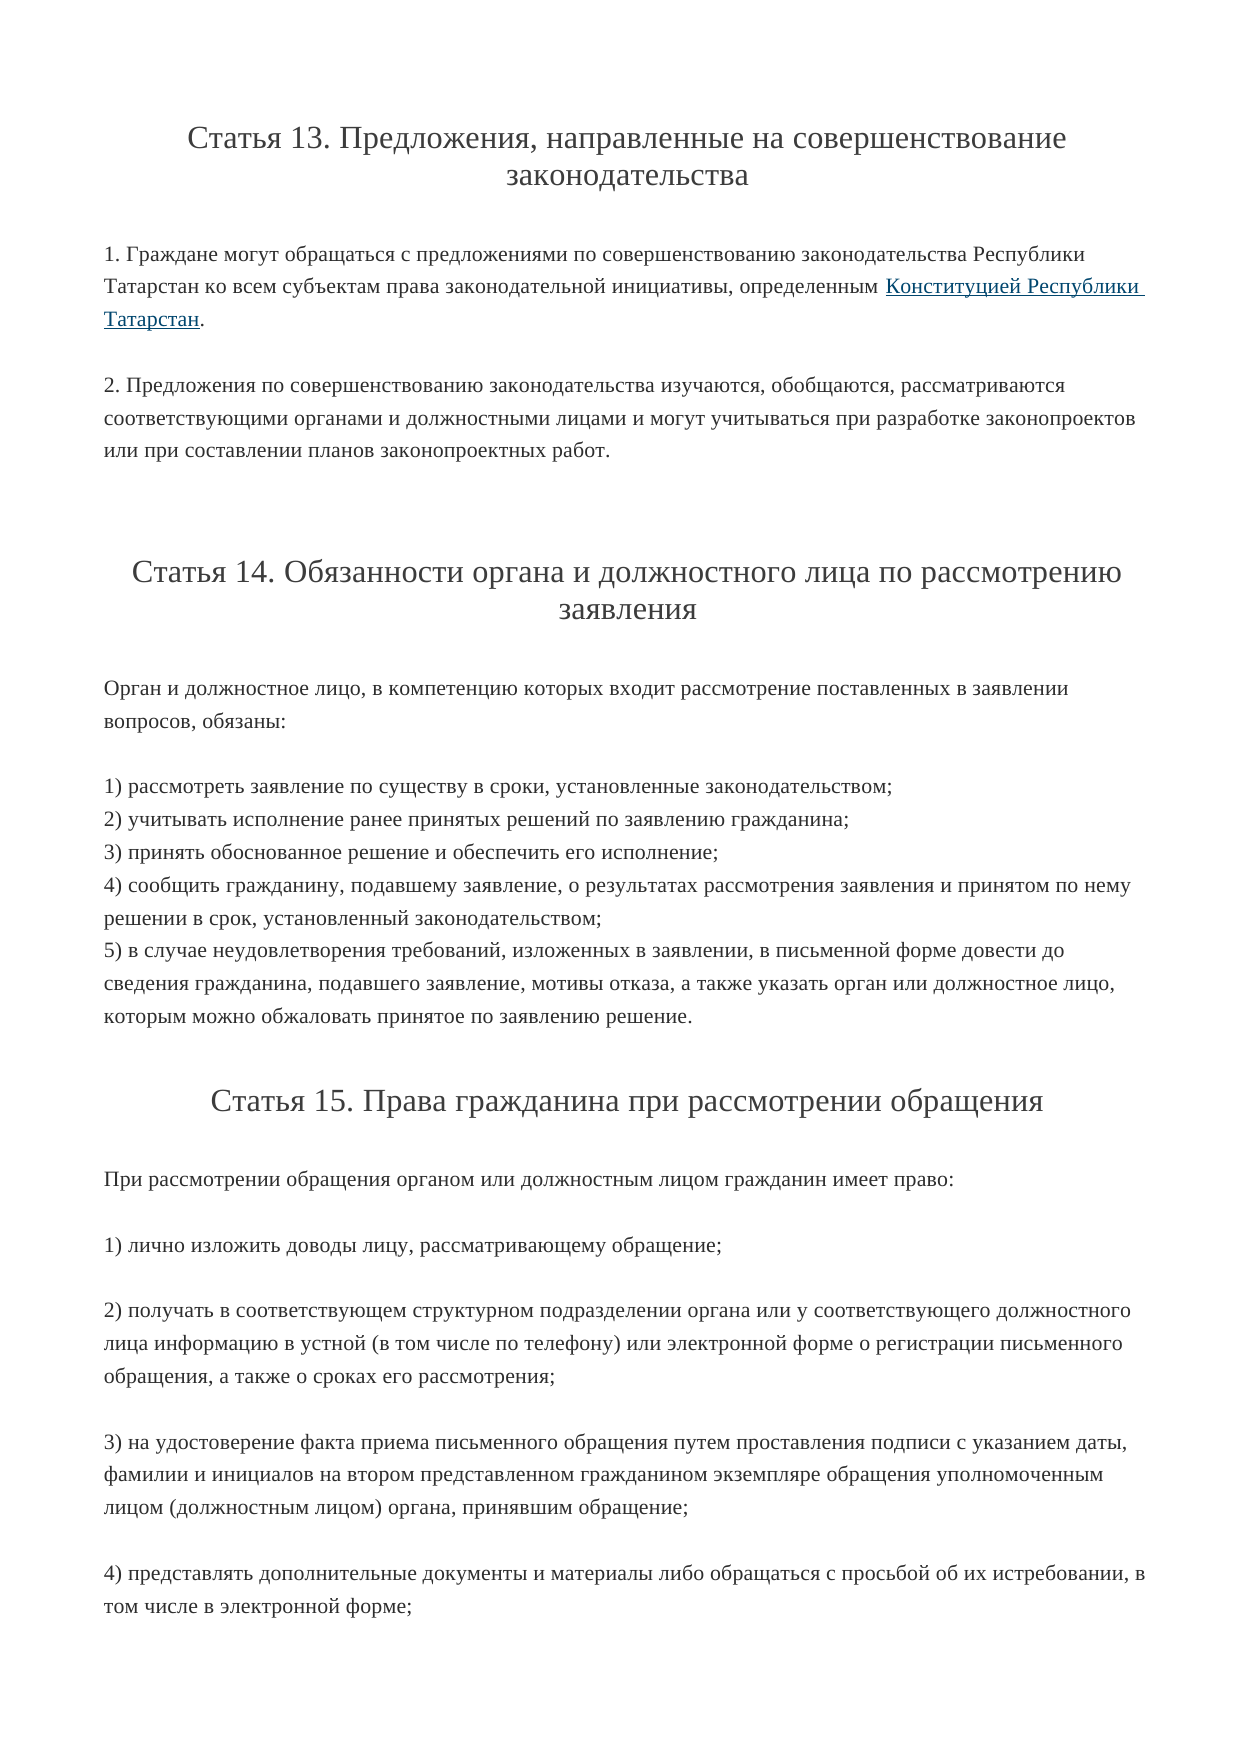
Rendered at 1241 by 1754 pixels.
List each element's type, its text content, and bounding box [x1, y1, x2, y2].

text Статья 13. Предложения, направленные на совершенствование законодательства [103, 118, 1152, 192]
text Статья 15. Права гражданина при рассмотрении обращения [103, 1081, 1152, 1118]
text 3) принять обоснованное решение и обеспечить его исполнение; [103, 831, 1152, 864]
text 4) сообщить гражданину, подавшему заявление, о результатах рассмотрения заявления и принятом по нему решении в срок, установленный законодательством; [103, 864, 1152, 930]
text 3) на удостоверение факта приема письменного обращения путем проставления подписи с указанием даты, фамилии и инициалов на втором представленном гражданином экземпляре обращения уполномоченным лицом (должностным лицом) органа, принявшим обращение; [103, 1388, 1152, 1519]
text 5) в случае неудовлетворения требований, изложенных в заявлении, в письменной форме довести до сведения гражданина, подавшего заявление, мотивы отказа, а также указать орган или должностное лицо, которым можно обжаловать принятое по заявлению решение. [103, 930, 1152, 1028]
text 2) получать в соответствующем структурном подразделении органа или у соответствующего должностного лица информацию в устной (в том числе по телефону) или электронной форме о регистрации письменного обращения, а также о сроках его рассмотрения; [103, 1257, 1152, 1388]
text 1. Граждане могут обращаться с предложениями по совершенствованию законодательства Республики Татарстан ко всем субъектам права законодательной инициативы, определенным Конституцией Республики Татарстан. [103, 200, 1152, 331]
text 1) лично изложить доводы лицу, рассматривающему обращение; [103, 1191, 1152, 1257]
text Орган и должностное лицо, в компетенцию которых входит рассмотрение поставленных в заявлении вопросов, обязаны: [103, 634, 1152, 733]
text 1) рассмотреть заявление по существу в сроки, установленные законодательством; [103, 733, 1152, 798]
text 2) учитывать исполнение ранее принятых решений по заявлению гражданина; [103, 798, 1152, 831]
text При рассмотрении обращения органом или должностным лицом гражданин имеет право: [103, 1126, 1152, 1191]
text 2. Предложения по совершенствованию законодательства изучаются, обобщаются, рассматриваются соответствующими органами и должностными лицами и могут учитываться при разработке законопроектов или при составлении планов законопроектных работ. [103, 331, 1152, 463]
text Статья 14. Обязанности органа и должностного лица по рассмотрению заявления [103, 552, 1152, 627]
text 4) представлять дополнительные документы и материалы либо обращаться с просьбой об их истребовании, в том числе в электронной форме; [103, 1519, 1152, 1618]
